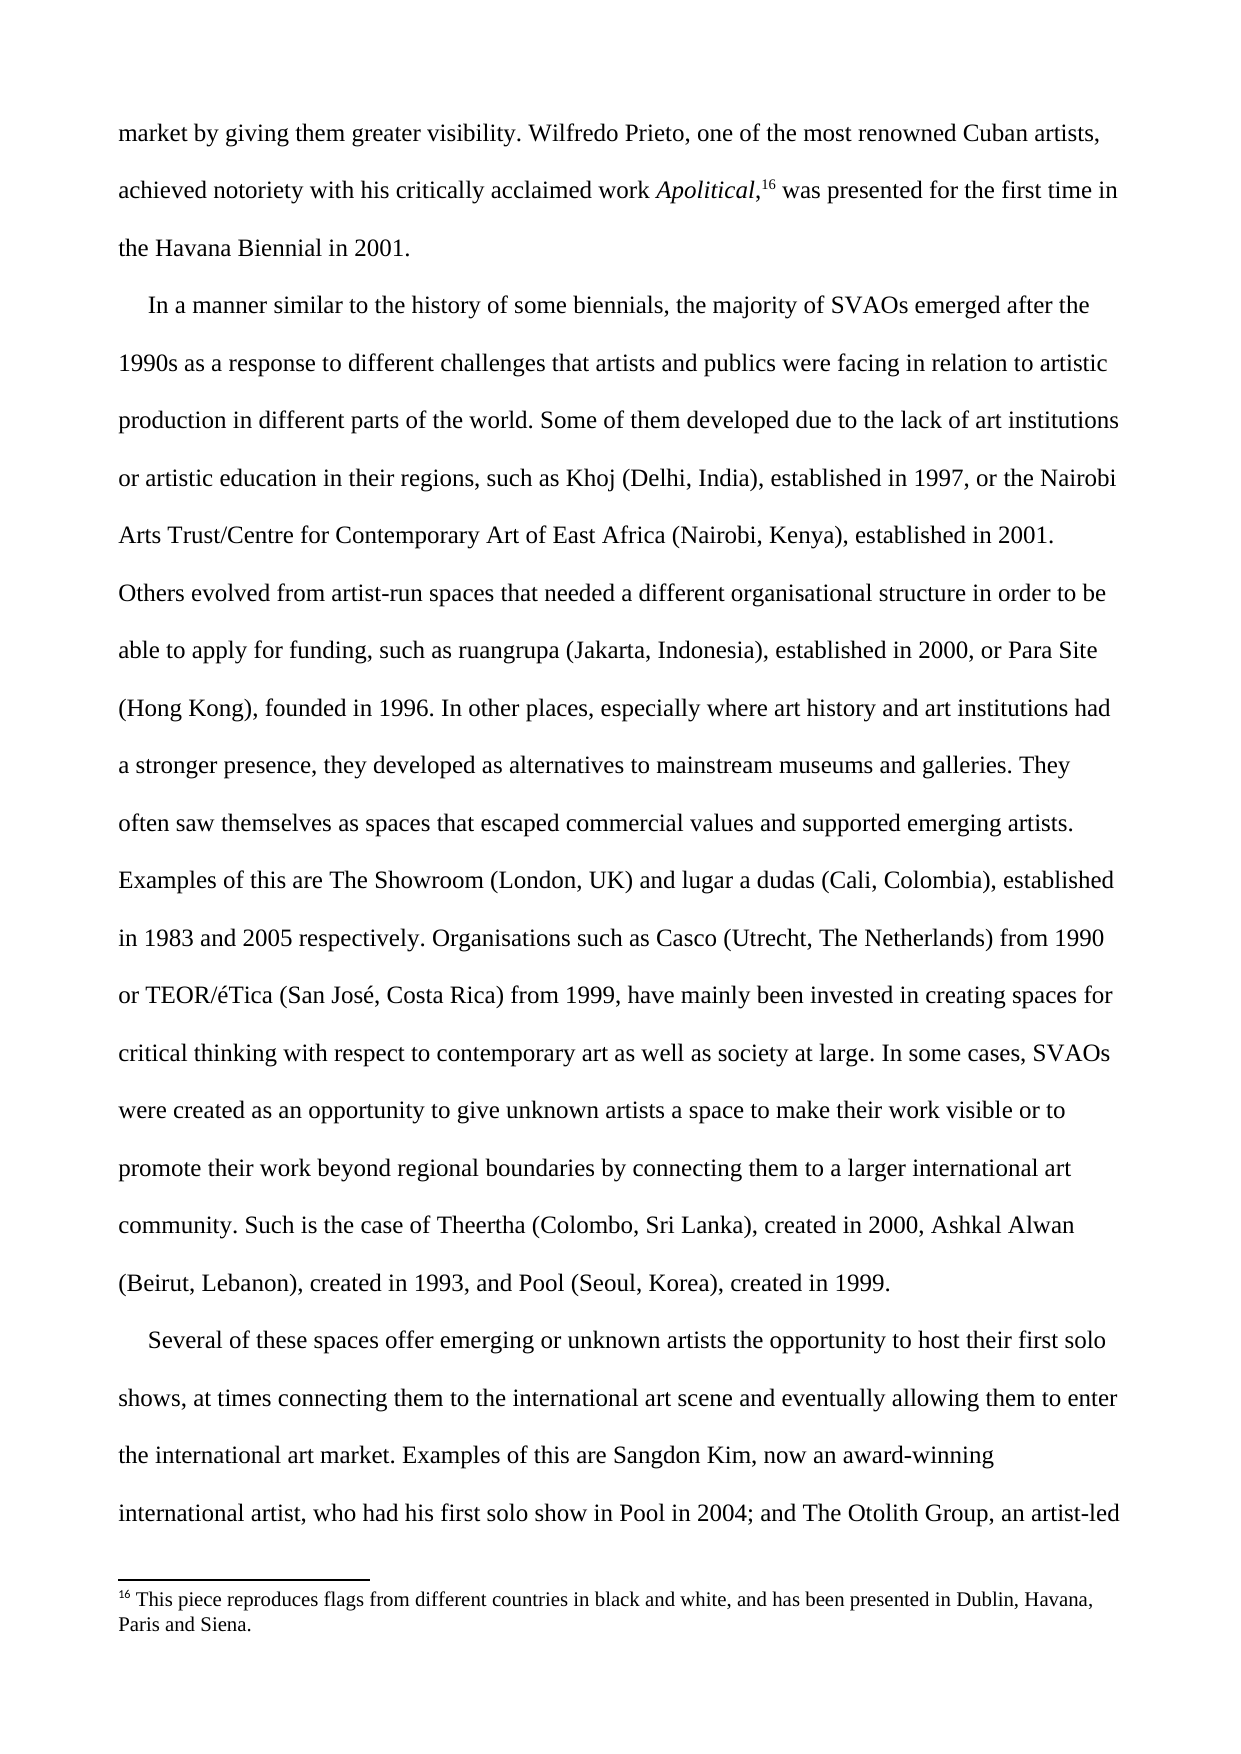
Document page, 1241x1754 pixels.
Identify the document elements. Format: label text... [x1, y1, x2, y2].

text In a manner similar to the history of some biennials, the majority of SVAOs emerged after the 1990s as a response to different challenges that artists and publics were facing in relation to artistic production in different parts of the world. Some of them developed due to the lack of art institutions or artistic education in their regions, such as Khoj (Delhi, India), established in 1997, or the Nairobi Arts Trust/Centre for Contemporary Art of East Africa (Nairobi, Kenya), established in 2001. Others evolved from artist-run spaces that needed a different organisational structure in order to be able to apply for funding, such as ruangrupa (Jakarta, Indonesia), established in 2000, or Para Site (Hong Kong), founded in 1996. In other places, especially where art history and art institutions had a stronger presence, they developed as alternatives to mainstream museums and galleries. They often saw themselves as spaces that escaped commercial values and supported emerging artists. Examples of this are The Showroom (London, UK) and lugar a dudas (Cali, Colombia), established in 1983 and 2005 respectively. Organisations such as Casco (Utrecht, The Netherlands) from 1990 or TEOR/éTica (San José, Costa Rica) from 1999, have mainly been invested in creating spaces for critical thinking with respect to contemporary art as well as society at large. In some cases, SVAOs were created as an opportunity to give unknown artists a space to make their work visible or to promote their work beyond regional boundaries by connecting them to a larger international art community. Such is the case of Theertha (Colombo, Sri Lanka), created in 2000, Ashkal Alwan (Beirut, Lebanon), created in 1993, and Pool (Seoul, Korea), created in 1999. [118, 291, 1122, 1297]
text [118, 118, 1122, 262]
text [118, 1326, 1122, 1527]
